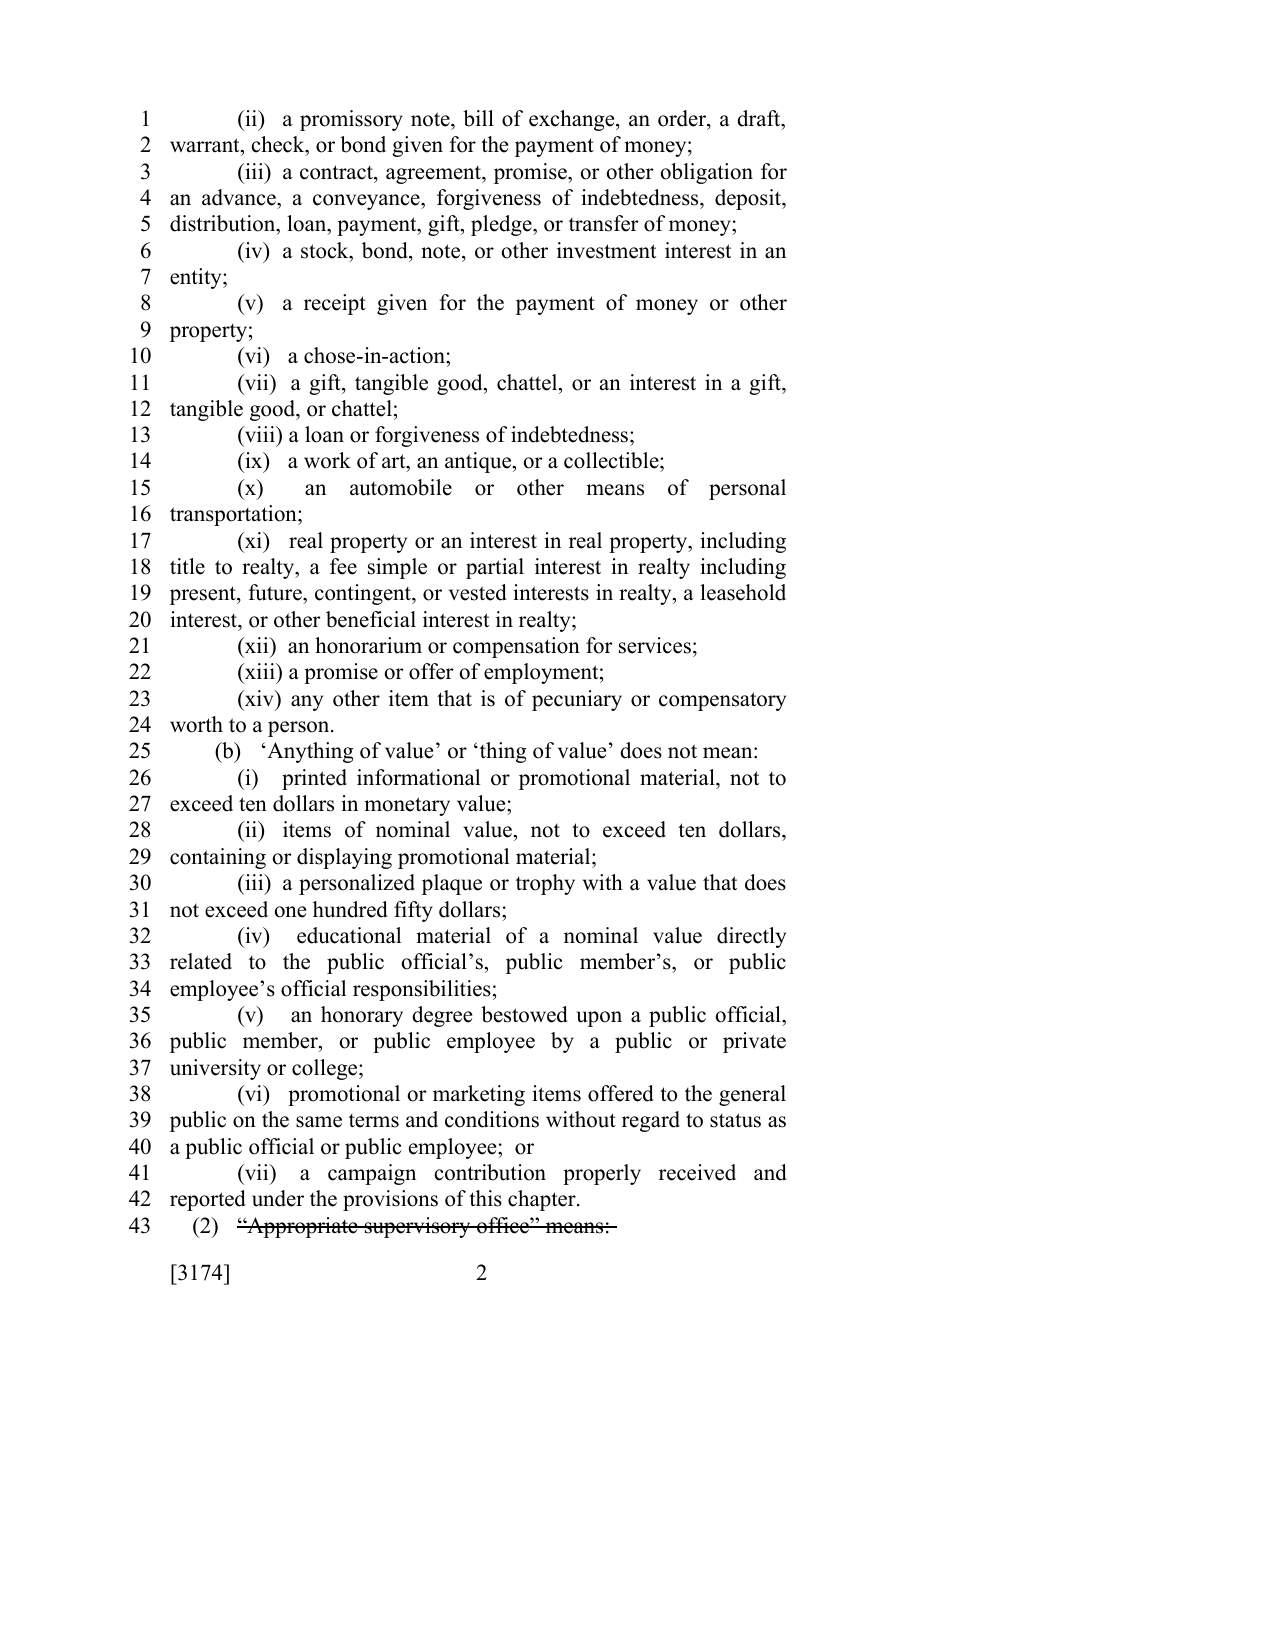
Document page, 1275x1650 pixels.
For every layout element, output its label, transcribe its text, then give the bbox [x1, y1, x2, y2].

text (2) “Appropriate supervisory office” means: [169, 1212, 787, 1238]
text (xii) an honorarium or compensation for services; [169, 632, 787, 658]
text (ii) items of nominal value, not to exceed ten dollars, containing or displaying promotional material; [169, 817, 787, 869]
text (v) an honorary degree bestowed upon a public official, public member, or public employee by a public or private university or college; [169, 1001, 787, 1080]
text (x) an automobile or other means of personal transportation; [169, 474, 787, 527]
text (iii) a contract, agreement, promise, or other obligation for an advance, a conveyance, forgiveness of indebtedness, deposit, distribution, loan, payment, gift, pledge, or transfer of money; [169, 158, 787, 237]
text (xi) real property or an interest in real property, including title to realty, a fee simple or partial interest in realty including present, future, contingent, or vested interests in realty, a leasehold interest, or other beneficial interest in realty; [169, 527, 787, 632]
text (b) ‘Anything of value’ or ‘thing of value’ does not mean: [169, 737, 787, 764]
text (vii) a campaign contribution properly received and reported under the provisions of this chapter. [169, 1159, 787, 1212]
text (vi) a chose-in-action; [169, 342, 787, 368]
text (vii) a gift, tangible good, chattel, or an interest in a gift, tangible good, or chattel; [169, 368, 787, 421]
text (iv) educational material of a nominal value directly related to the public official’s, public member’s, or public employee’s official responsibilities; [169, 922, 787, 1001]
text (ix) a work of art, an antique, or a collectible; [169, 448, 787, 474]
text (v) a receipt given for the payment of money or other property; [169, 289, 787, 342]
text (ii) a promissory note, bill of exchange, an order, a draft, warrant, check, or bond given for the payment of money; [169, 105, 787, 158]
text (iii) a personalized plaque or trophy with a value that does not exceed one hundred fifty dollars; [169, 869, 787, 922]
text (xiii) a promise or offer of employment; [169, 658, 787, 685]
text (xiv) any other item that is of pecuniary or compensatory worth to a person. [169, 685, 787, 737]
text (i) printed informational or promotional material, not to exceed ten dollars in monetary value; [169, 764, 787, 817]
text (viii) a loan or forgiveness of indebtedness; [169, 421, 787, 448]
text (vi) promotional or marketing items offered to the general public on the same terms and conditions without regard to status as a public official or public employee; or [169, 1080, 787, 1159]
text (iv) a stock, bond, note, or other investment interest in an entity; [169, 237, 787, 289]
